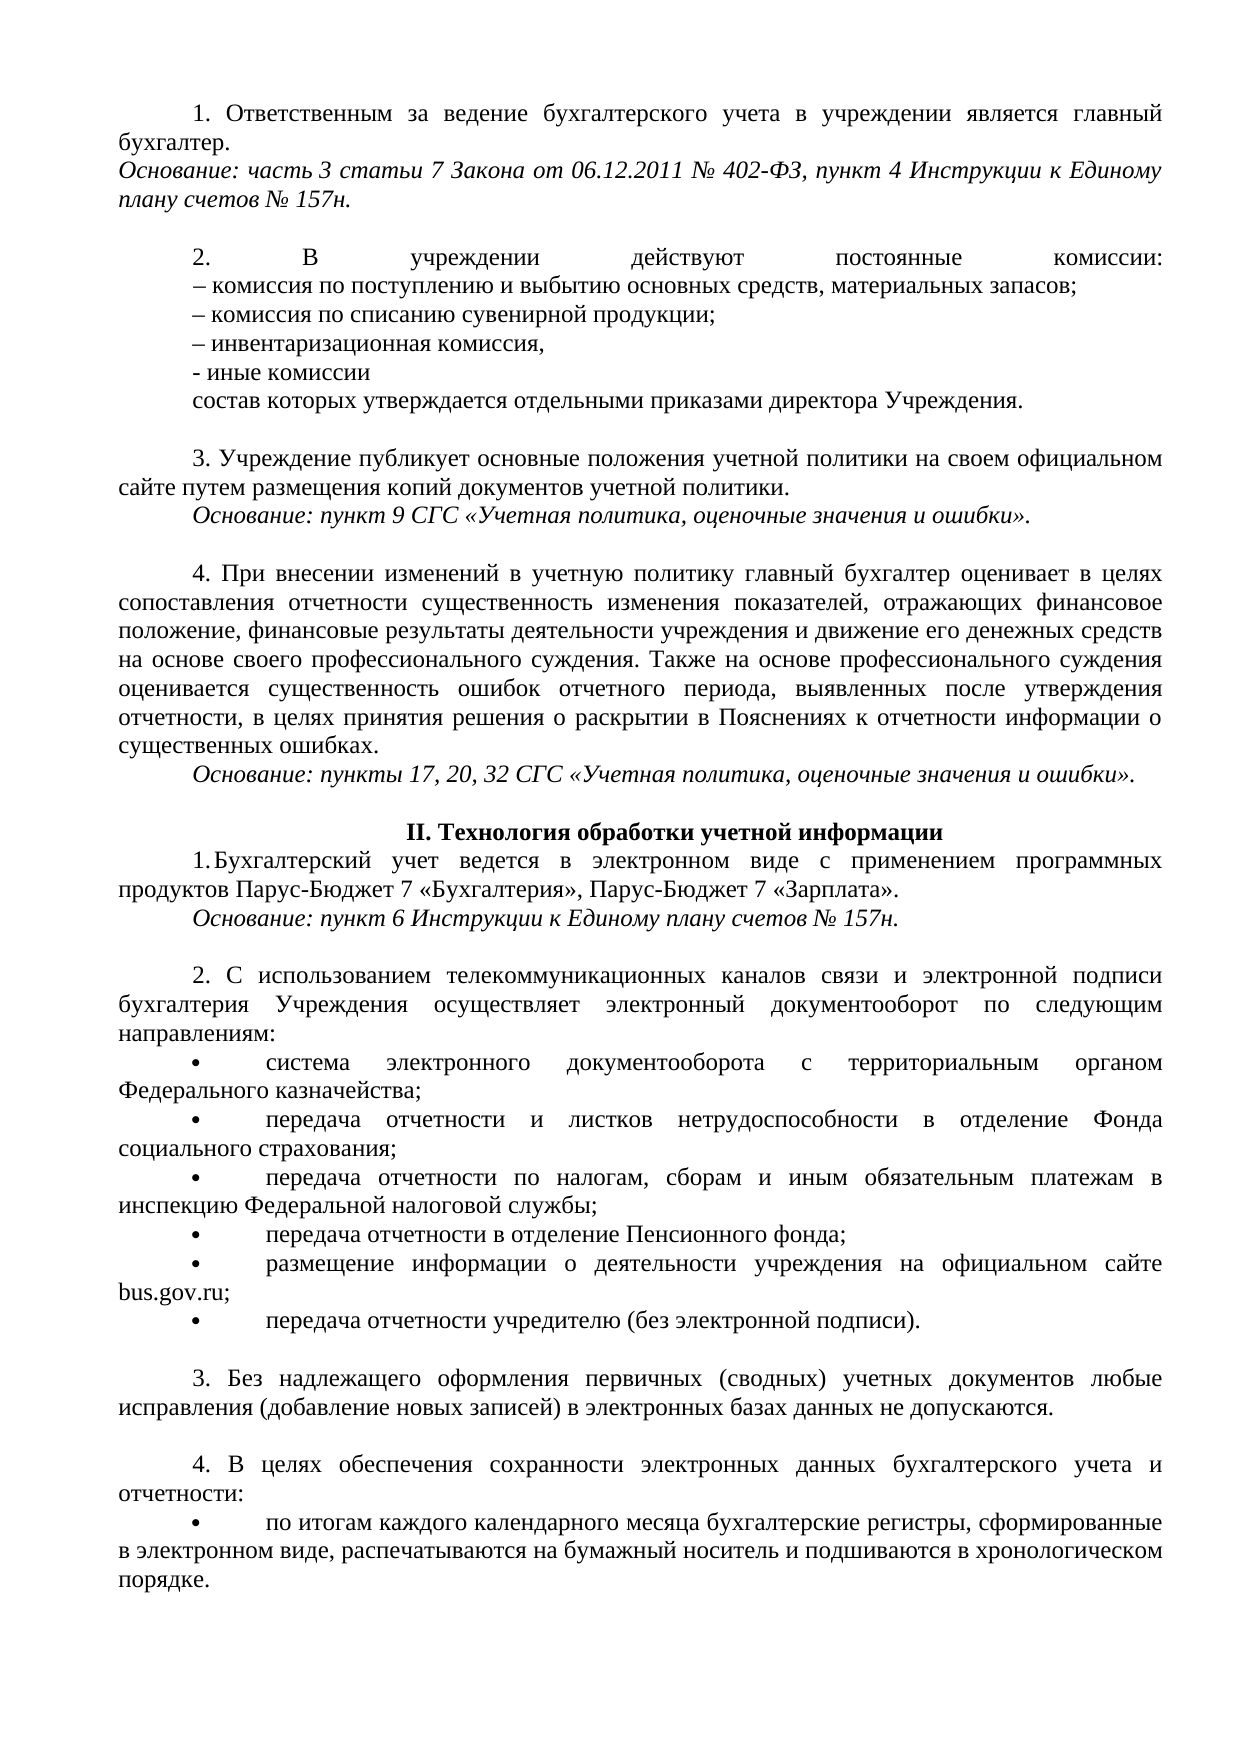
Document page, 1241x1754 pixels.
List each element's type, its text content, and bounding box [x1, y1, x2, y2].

text – инвентаризационная комиссия, [118, 328, 1163, 357]
list система электронного документооборота с территориальным органом Федерального казначейства; [118, 1047, 1163, 1104]
text 1. Ответственным за ведение бухгалтерского учета в учреждении является главный бухгалтер. Основание: часть 3 статьи 7 Закона от 06.12.2011 № 402-ФЗ, пункт 4 Инструкции к Единому плану счетов № 157н. [118, 98, 1163, 213]
text II. Технология обработки учетной информации [118, 817, 1163, 845]
list передача отчетности учредителю (без электронной подписи). [118, 1305, 1163, 1334]
list Бухгалтерский учет ведется в электронном виде с применением программных продуктов Парус-Бюджет 7 «Бухгалтерия», Парус-Бюджет 7 «Зарплата». [118, 845, 1163, 903]
text 4. В целях обеспечения сохранности электронных данных бухгалтерского учета и отчетности: [118, 1449, 1163, 1507]
text Основание: пункты 17, 20, 32 СГС «Учетная политика, оценочные значения и ошибки». [118, 759, 1163, 788]
text – комиссия по списанию сувенирной продукции; [118, 299, 1163, 328]
text - иные комиссии [118, 357, 1163, 385]
list передача отчетности по налогам, сборам и иным обязательным платежам в инспекцию Федеральной налоговой службы; [118, 1162, 1163, 1219]
text состав которых утверждается отдельными приказами директора Учреждения. [118, 385, 1163, 414]
text 2. В учреждении действуют постоянные комиссии: – комиссия по поступлению и выбытию основных средств, материальных запасов; [118, 242, 1163, 299]
text Основание: пункт 9 СГС «Учетная политика, оценочные значения и ошибки». [118, 500, 1163, 529]
list передача отчетности и листков нетрудоспособности в отделение Фонда социального страхования; [118, 1104, 1163, 1162]
list по итогам каждого календарного месяца бухгалтерские регистры, сформированные в электронном виде, распечатываются на бумажный носитель и подшиваются в хронологическом порядке. [118, 1507, 1163, 1593]
list размещение информации о деятельности учреждения на официальном сайте bus.gov.ru; [118, 1248, 1163, 1305]
text 2. С использованием телекоммуникационных каналов связи и электронной подписи бухгалтерия Учреждения осуществляет электронный документооборот по следующим направлениям: [118, 960, 1163, 1047]
text 3. Учреждение публикует основные положения учетной политики на своем официальном сайте путем размещения копий документов учетной политики. [118, 443, 1163, 500]
text 4. При внесении изменений в учетную политику главный бухгалтер оценивает в целях сопоставления отчетности существенность изменения показателей, отражающих финансовое положение, финансовые результаты деятельности учреждения и движение его денежных средств на основе своего профессионального суждения. Также на основе профессионального суждения оценивается существенность ошибок отчетного периода, выявленных после утверждения отчетности, в целях принятия решения о раскрытии в Пояснениях к отчетности информации о существенных ошибках. [118, 558, 1163, 759]
text 3. Без надлежащего оформления первичных (сводных) учетных документов любые исправления (добавление новых записей) в электронных базах данных не допускаются. [118, 1363, 1163, 1420]
list передача отчетности в отделение Пенсионного фонда; [118, 1219, 1163, 1248]
text Основание: пункт 6 Инструкции к Единому плану счетов № 157н. [118, 903, 1163, 932]
